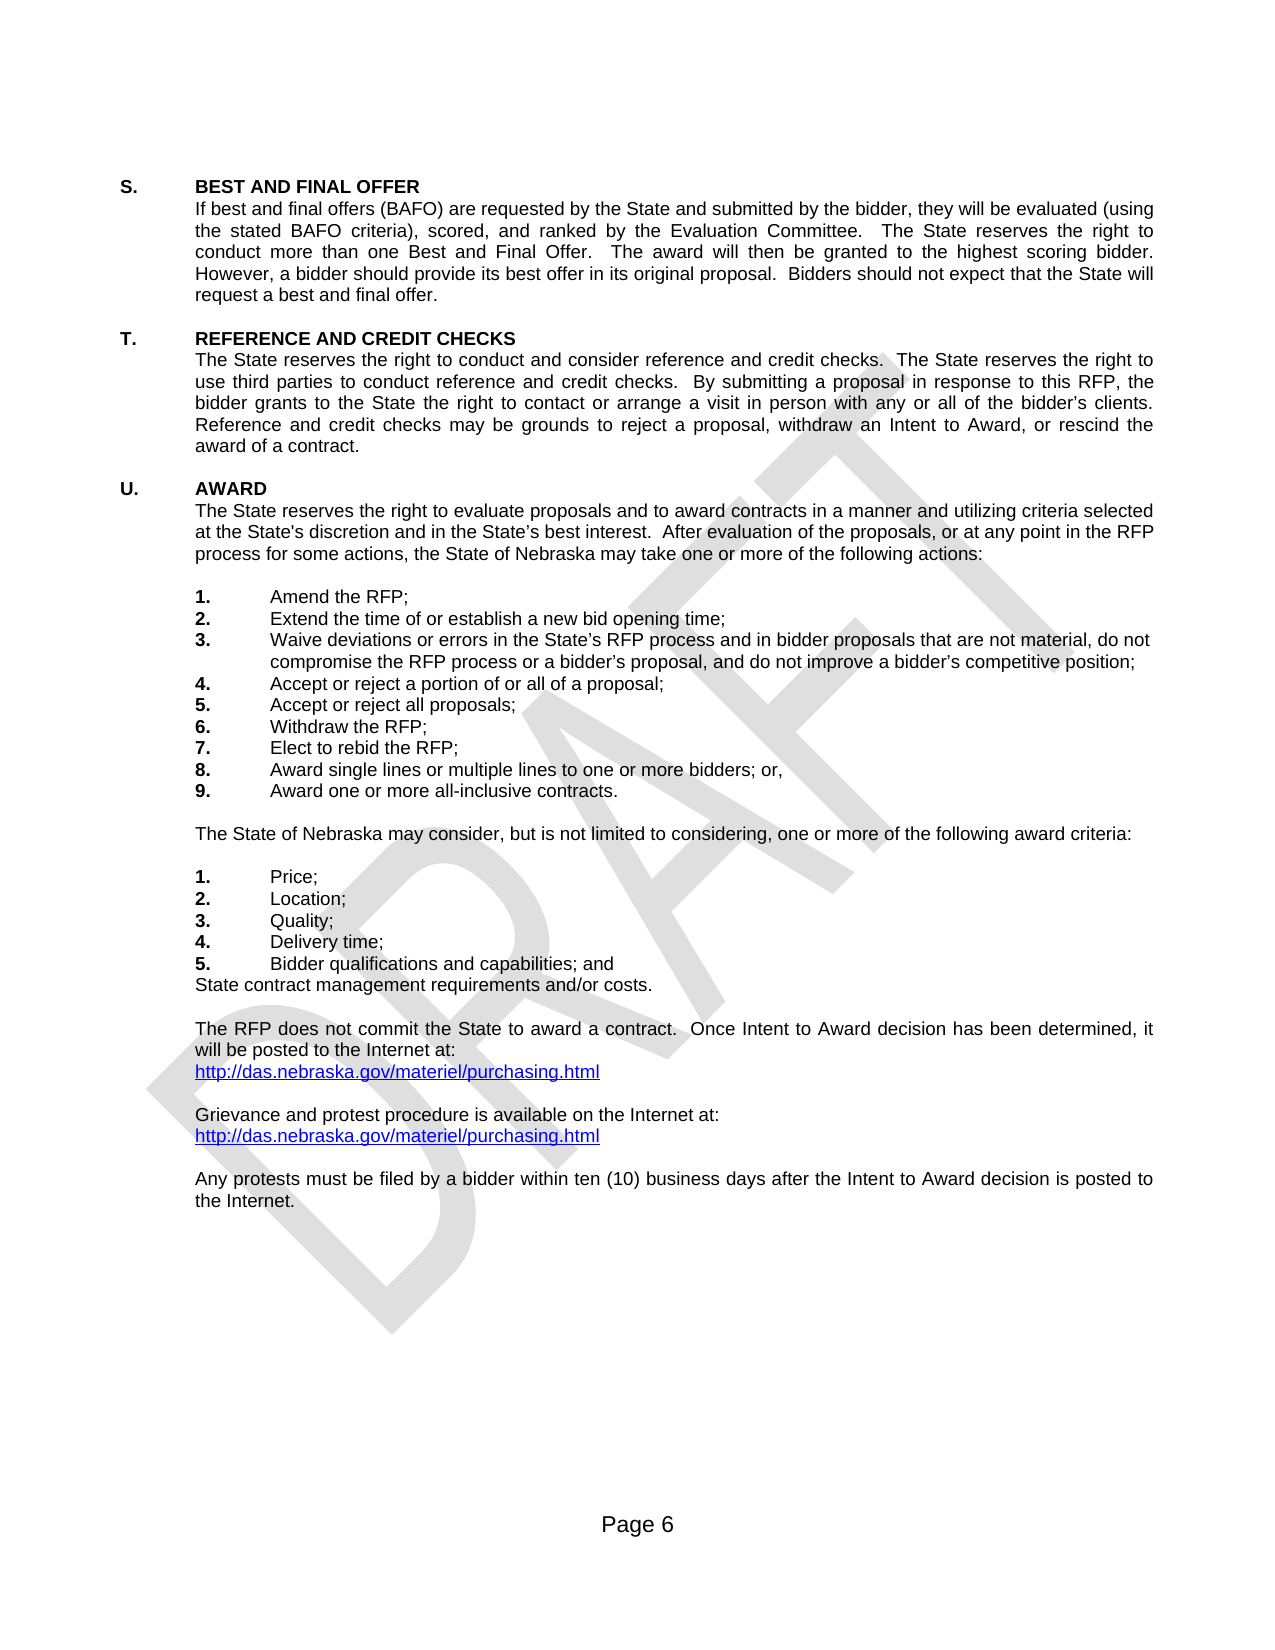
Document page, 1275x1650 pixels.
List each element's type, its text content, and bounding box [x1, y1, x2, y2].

text Amend the RFP; [195, 586, 1155, 608]
text Any protests must be filed by a bidder within ten (10) business days after the Intent to Award decision is posted to the Internet. [195, 1168, 1155, 1211]
text Grievance and protest procedure is available on the Internet at: [195, 1103, 1155, 1125]
text If best and final offers (BAFO) are requested by the State and submitted by the bidder, they will be evaluated (using the stated BAFO criteria), scored, and ranked by the Evaluation Committee. The State reserves the right to conduct more than one Best and Final Offer. The award will then be granted to the highest scoring bidder. However, a bidder should provide its best offer in its original proposal. Bidders should not expect that the State will request a best and final offer. [195, 198, 1155, 306]
text Delivery time; [195, 931, 1155, 953]
text Award one or more all-inclusive contracts. [195, 780, 1155, 802]
text The RFP does not commit the State to award a contract. Once Intent to Award decision has been determined, it will be posted to the Internet at: [195, 1017, 1155, 1060]
text REFERENCE AND CREDIT CHECKS [120, 327, 1155, 349]
text Quality; [195, 909, 1155, 931]
text http://das.nebraska.gov/materiel/purchasing.html [195, 1125, 1155, 1147]
text Extend the time of or establish a new bid opening time; [195, 608, 1155, 629]
text The State reserves the right to evaluate proposals and to award contracts in a manner and utilizing criteria selected at the State's discretion and in the State’s best interest. After evaluation of the proposals, or at any point in the RFP process for some actions, the State of Nebraska may take one or more of the following actions: [195, 500, 1155, 564]
text State contract management requirements and/or costs. [195, 974, 1155, 996]
text The State reserves the right to conduct and consider reference and credit checks. The State reserves the right to use third parties to conduct reference and credit checks. By submitting a proposal in response to this RFP, the bidder grants to the State the right to contact or arrange a visit in person with any or all of the bidder’s clients. Reference and credit checks may be grounds to reject a proposal, withdraw an Intent to Award, or rescind the award of a contract. [195, 349, 1155, 457]
list Price; [195, 866, 1155, 888]
text Bidder qualifications and capabilities; and [195, 953, 1155, 974]
text Elect to rebid the RFP; [195, 737, 1155, 758]
text Award single lines or multiple lines to one or more bidders; or, [195, 758, 1155, 780]
text http://das.nebraska.gov/materiel/purchasing.html [195, 1060, 1155, 1082]
text Waive deviations or errors in the State’s RFP process and in bidder proposals that are not material, do not compromise the RFP process or a bidder’s proposal, and do not improve a bidder’s competitive position; [195, 629, 1155, 672]
text Withdraw the RFP; [195, 715, 1155, 737]
text Accept or reject a portion of or all of a proposal; [195, 672, 1155, 694]
text AWARD [120, 478, 1155, 500]
text The State of Nebraska may consider, but is not limited to considering, one or more of the following award criteria: [195, 823, 1155, 845]
text BEST AND FINAL OFFER [120, 176, 1155, 198]
text Accept or reject all proposals; [195, 694, 1155, 715]
text Location; [195, 888, 1155, 909]
